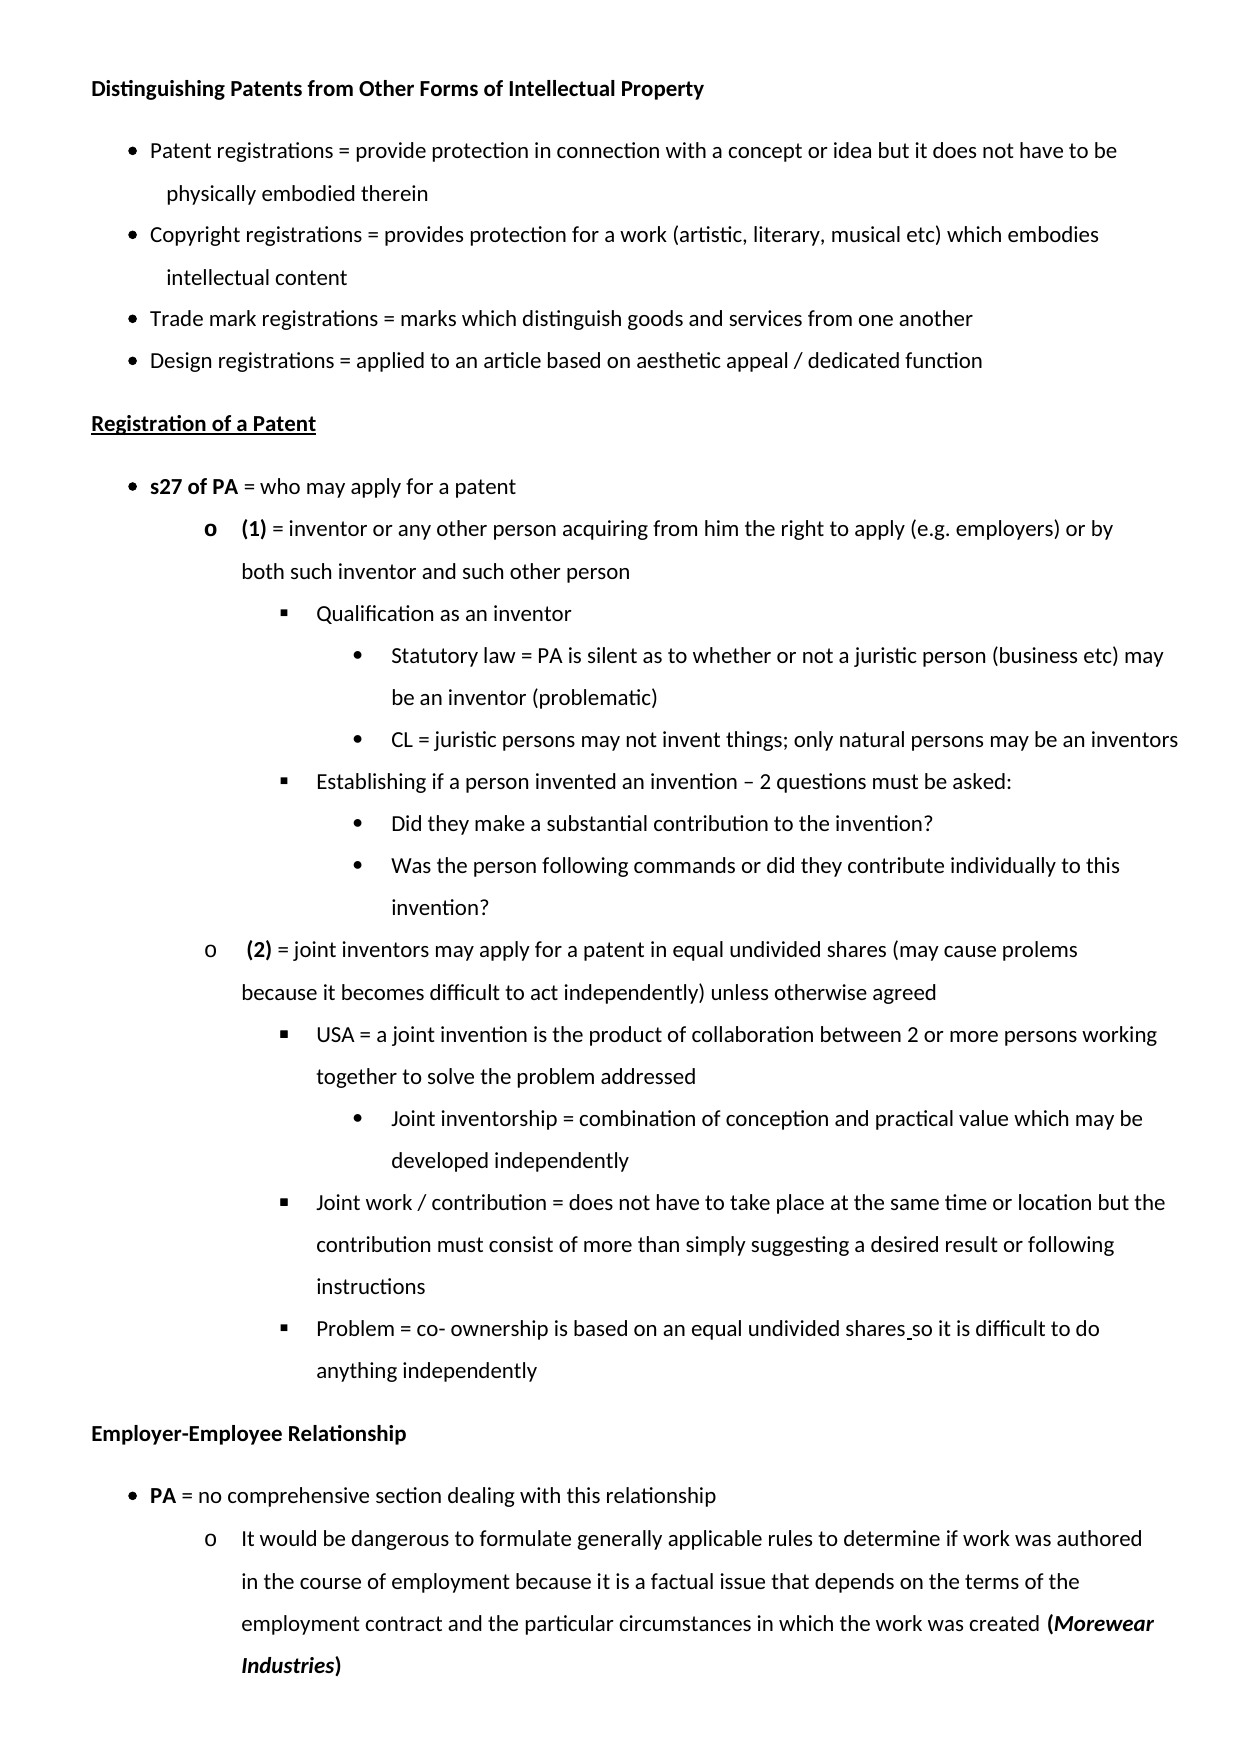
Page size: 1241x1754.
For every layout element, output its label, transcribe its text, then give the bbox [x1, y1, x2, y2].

list (2) = joint inventors may apply for a patent in equal undivided shares (may cause prolems because it becomes difficult to act independently) unless otherwise agreed [203, 935, 1154, 1006]
list Joint inventorship = combination of conception and practical value which may be developed independently [353, 1104, 1183, 1174]
list Was the person following commands or did they contribute individually to this invention? [353, 851, 1183, 921]
list Qualification as an inventor [278, 599, 1183, 627]
list Joint work / contribution = does not have to take place at the same time or location but the contribution must consist of more than simply suggesting a desired result or following instructions [278, 1188, 1183, 1300]
list Establishing if a person invented an invention – 2 questions must be asked: [278, 767, 1183, 795]
list Copyright registrations = provides protection for a work (artistic, literary, musical etc) which embodies intellectual content [128, 221, 1154, 291]
list Patent registrations = provide protection in connection with a concept or idea but it does not have to be physically embodied therein [128, 137, 1154, 207]
list CL = juristic persons may not invent things; only natural persons may be an inventors [353, 725, 1183, 753]
list (1) = inventor or any other person acquiring from him the right to apply (e.g. employers) or by both such inventor and such other person [203, 514, 1154, 585]
list It would be dangerous to formulate generally applicable rules to determine if work was authored in the course of employment because it is a factual issue that depends on the terms of the employment contract and the particular circumstances in which the work was created (Morewear Industries) [203, 1524, 1154, 1679]
list Statutory law = PA is silent as to whether or not a juristic person (business etc) may be an inventor (problematic) [353, 641, 1183, 711]
list Trade mark registrations = marks which distinguish goods and services from one another [128, 304, 1154, 333]
list Problem = co- ownership is based on an equal undivided shares so it is difficult to do anything independently [278, 1314, 1183, 1384]
list Did they make a substantial contribution to the invention? [353, 809, 1183, 837]
text Employer-Employee Relationship [91, 1419, 1154, 1447]
list PA = no comprehensive section dealing with this relationship [128, 1482, 1154, 1510]
text Registration of a Patent [91, 409, 1154, 437]
list Design registrations = applied to an article based on aesthetic appeal / dedicated function [128, 347, 1154, 374]
list USA = a joint invention is the product of collaboration between 2 or more persons working together to solve the problem addressed [278, 1020, 1183, 1090]
text Distinguishing Patents from Other Forms of Intellectual Property [91, 74, 1154, 102]
list s27 of PA = who may apply for a patent [128, 472, 1154, 500]
